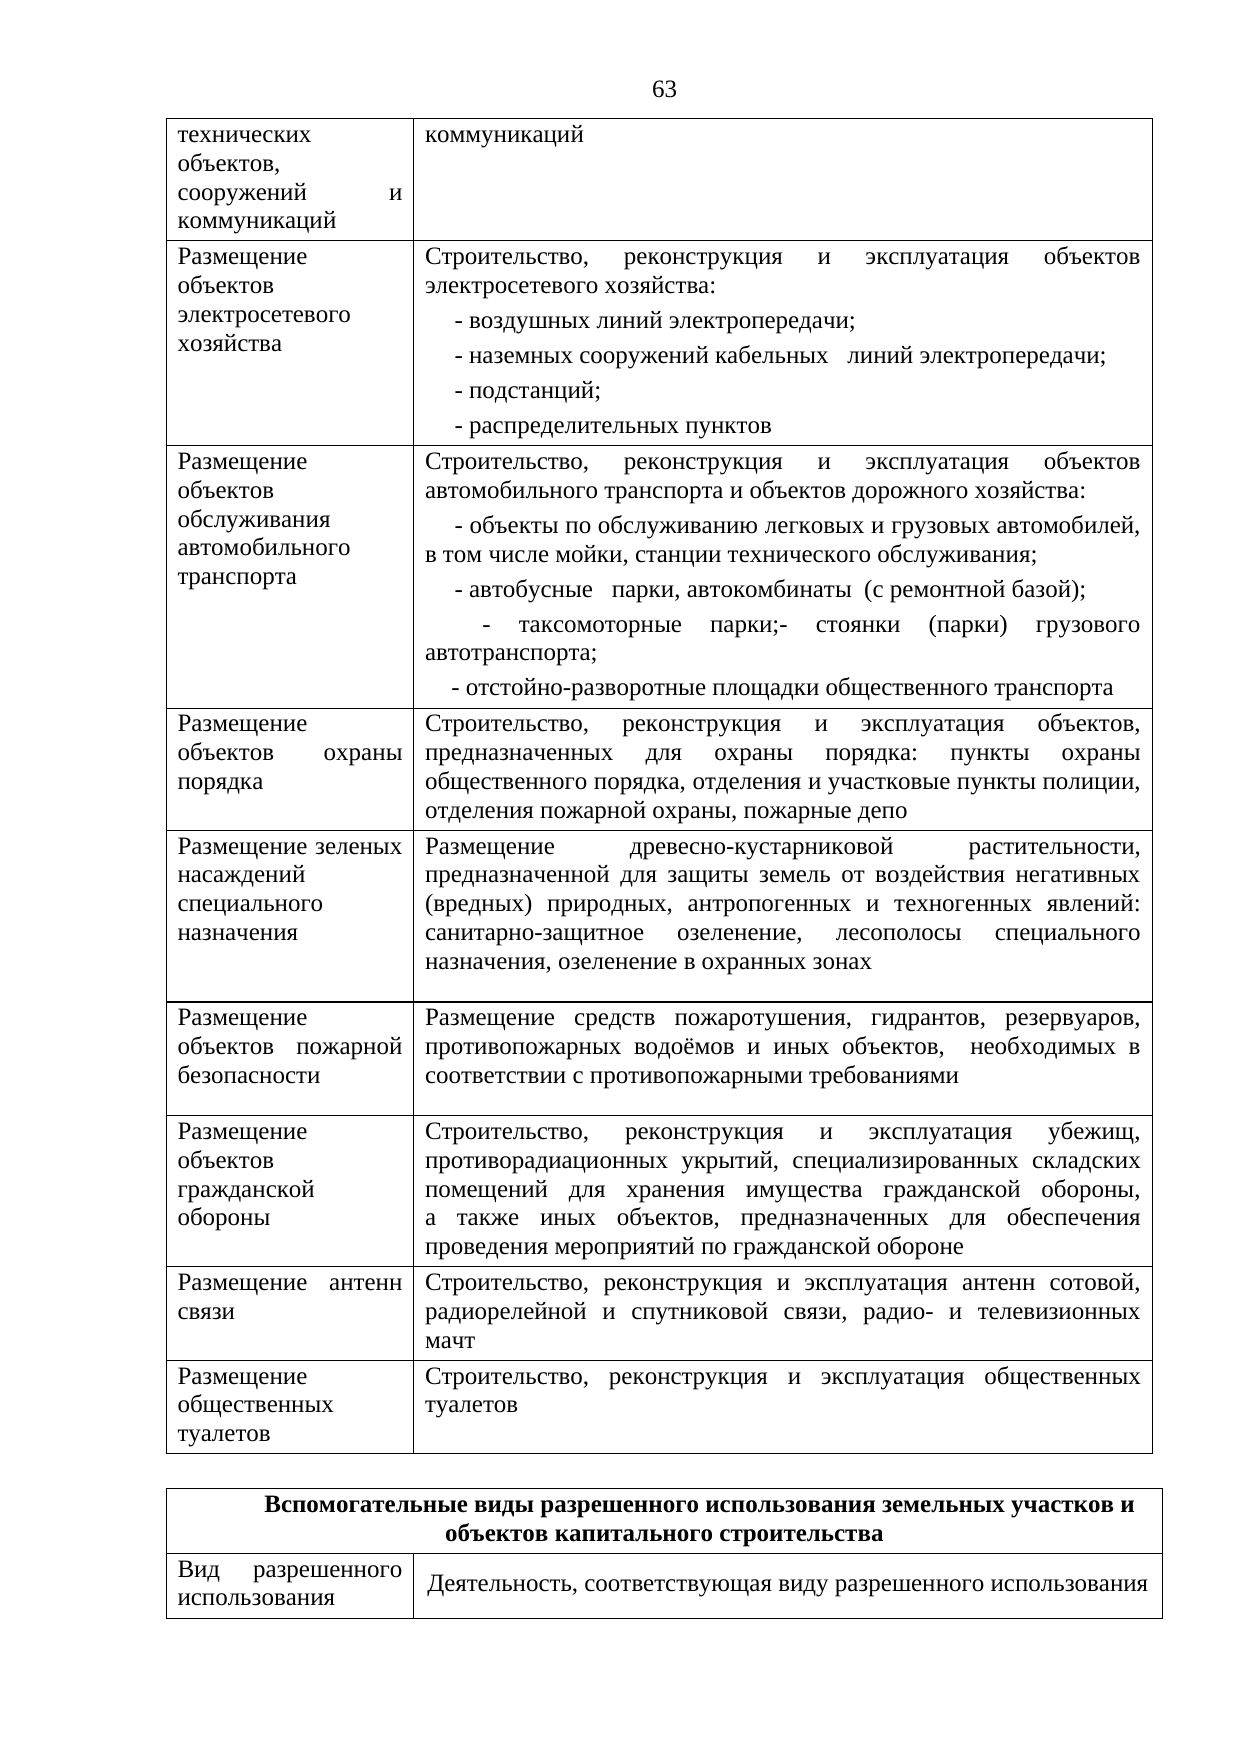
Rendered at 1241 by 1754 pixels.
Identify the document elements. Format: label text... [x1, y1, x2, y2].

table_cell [414, 119, 1152, 240]
table_header Вспомогательные виды разрешенного использования земельных участков и объектов капитального строительства [167, 1489, 1162, 1553]
table_cell Строительство, реконструкция и эксплуатация объектов электросетевого хозяйства: - воздушных линий электропередачи; - наземных сооружений кабельных линий электропередачи; - подстанций; - распределительных пунктов [414, 241, 1152, 445]
table_cell Размещение объектов обслуживания автомобильного транспорта [167, 446, 413, 707]
table_cell Вид разрешенного использования [167, 1554, 413, 1617]
table_cell Размещение средств пожаротушения, гидрантов, резервуаров, противопожарных водоёмов и иных объектов, необходимых в соответствии с противопожарными требованиями [414, 1003, 1152, 1115]
table_cell Размещение общественных туалетов [167, 1361, 413, 1453]
table_cell Строительство, реконструкция и эксплуатация общественных туалетов [414, 1361, 1152, 1453]
table_cell Размещение антенн связи [167, 1267, 413, 1360]
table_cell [167, 119, 413, 240]
table_cell Размещение зеленых насаждений специального назначения [167, 831, 413, 1001]
table_cell Размещение древесно-кустарниковой растительности, предназначенной для защиты земель от воздействия негативных (вредных) природных, антропогенных и техногенных явлений: санитарно-защитное озеленение, лесополосы специального назначения, озеленение в охранных зонах [414, 831, 1152, 1001]
table_cell Размещение объектов гражданской обороны [167, 1116, 413, 1266]
table_cell Строительство, реконструкция и эксплуатация убежищ, противорадиационных укрытий, специализированных складских помещений для хранения имущества гражданской обороны, а также иных объектов, предназначенных для обеспечения проведения мероприятий по гражданской обороне [414, 1116, 1152, 1266]
table_cell Строительство, реконструкция и эксплуатация объектов, предназначенных для охраны порядка: пункты охраны общественного порядка, отделения и участковые пункты полиции, отделения пожарной охраны, пожарные депо [414, 709, 1152, 830]
table_cell Размещение объектов пожарной безопасности [167, 1003, 413, 1115]
table_cell Размещение объектов электросетевого хозяйства [167, 241, 413, 445]
table_cell Деятельность, соответствующая виду разрешенного использования [414, 1554, 1162, 1617]
table_cell Строительство, реконструкция и эксплуатация объектов автомобильного транспорта и объектов дорожного хозяйства: - объекты по обслуживанию легковых и грузовых автомобилей, в том числе мойки, станции технического обслуживания; - автобусные парки, автокомбинаты (с ремонтной базой); - таксомоторные парки;- стоянки (парки) грузового автотранспорта; - отстойно-разворотные площадки общественного транспорта [414, 446, 1152, 707]
table_cell Строительство, реконструкция и эксплуатация антенн сотовой, радиорелейной и спутниковой связи, радио- и телевизионных мачт [414, 1267, 1152, 1360]
table_cell Размещение объектов охраны порядка [167, 709, 413, 830]
